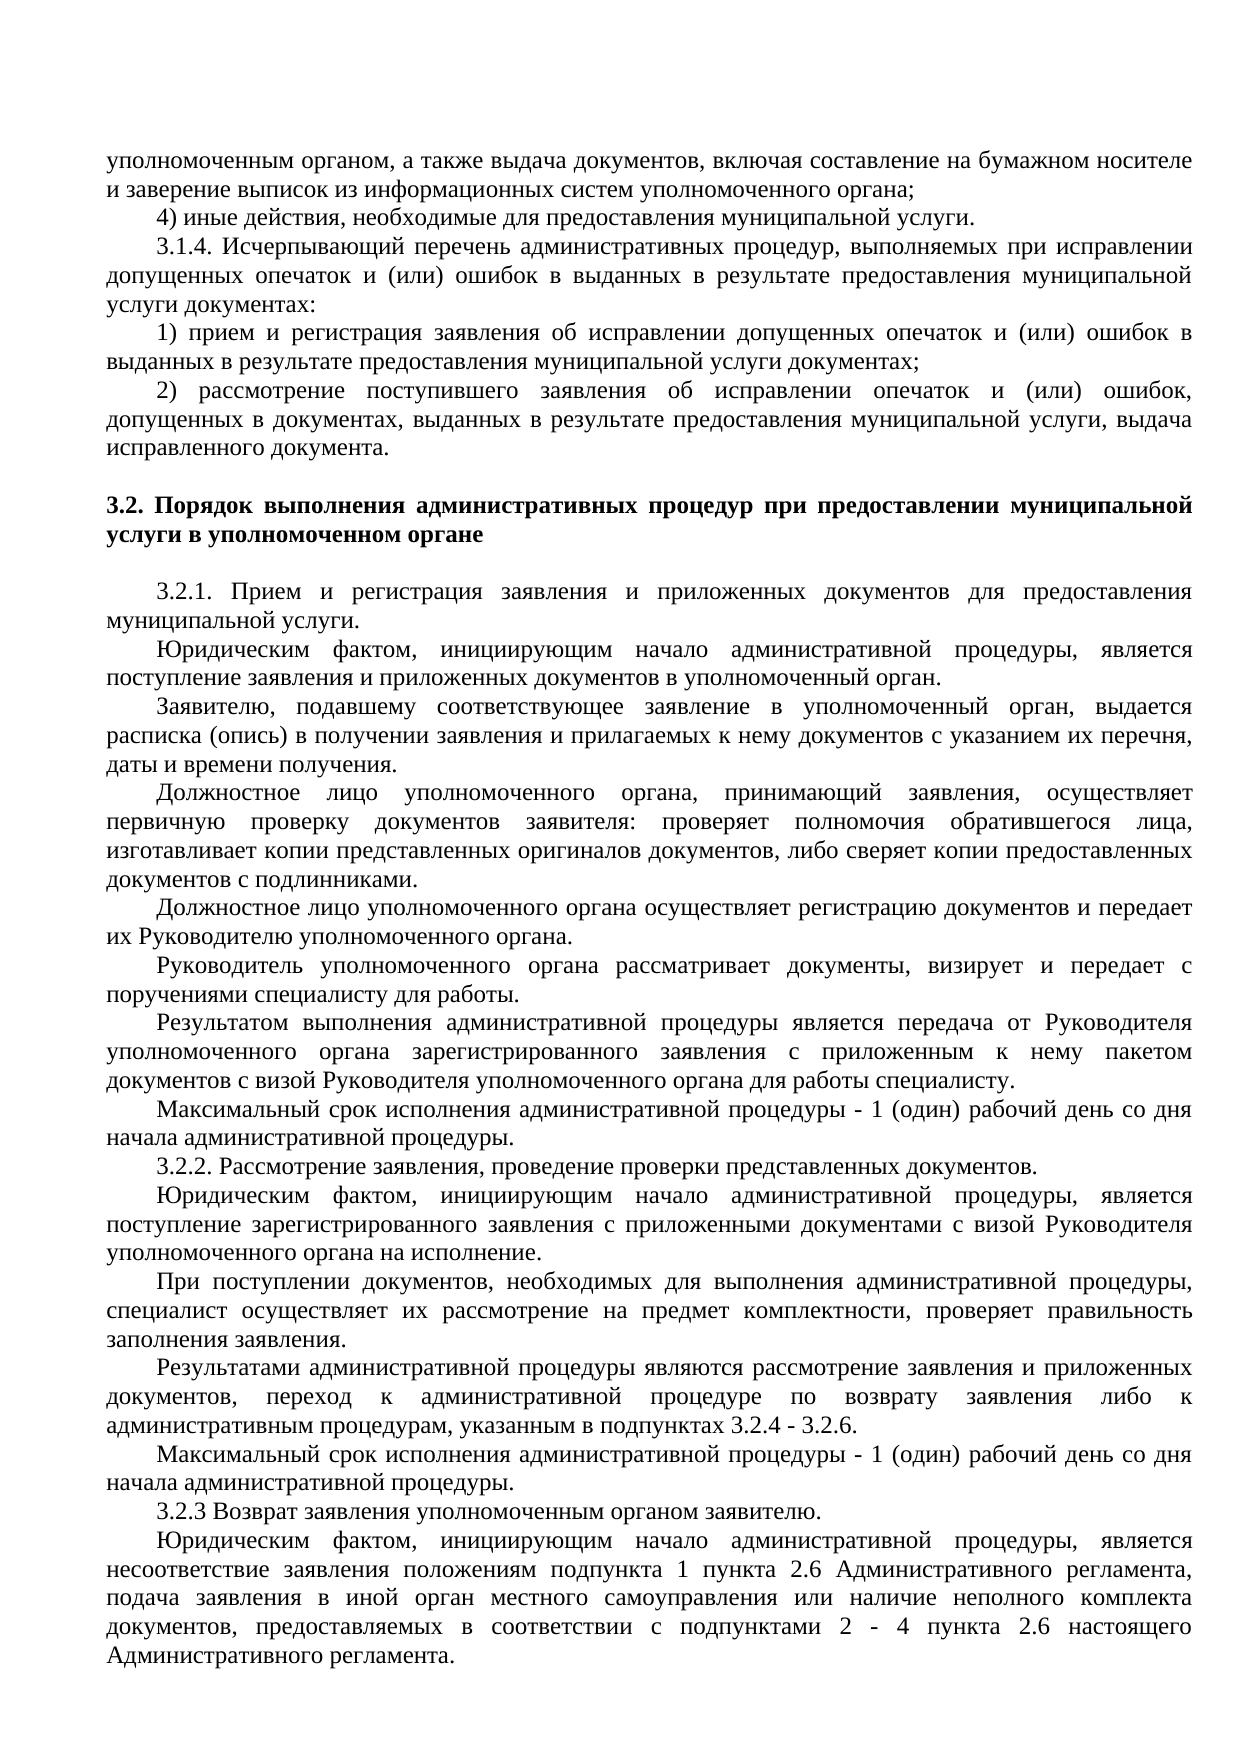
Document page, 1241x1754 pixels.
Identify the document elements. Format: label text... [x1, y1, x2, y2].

text 1) прием и регистрация заявления об исправлении допущенных опечаток и (или) ошибок в выданных в результате предоставления муниципальной услуги документах; [106, 317, 1193, 375]
text 3.2. Порядок выполнения административных процедур при предоставлении муниципальной услуги в уполномоченном органе [106, 490, 1193, 547]
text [106, 145, 1193, 202]
text Результатами административной процедуры являются рассмотрение заявления и приложенных документов, переход к административной процедуре по возврату заявления либо к административным процедурам, указанным в подпунктах 3.2.4 - 3.2.6. [106, 1352, 1193, 1439]
text 3.2.2. Рассмотрение заявления, проведение проверки представленных документов. [106, 1151, 1193, 1180]
text Максимальный срок исполнения административной процедуры - 1 (один) рабочий день со дня начала административной процедуры. [106, 1094, 1193, 1151]
text Максимальный срок исполнения административной процедуры - 1 (один) рабочий день со дня начала административной процедуры. [106, 1439, 1193, 1496]
text Результатом выполнения административной процедуры является передача от Руководителя уполномоченного органа зарегистрированного заявления с приложенным к нему пакетом документов с визой Руководителя уполномоченного органа для работы специалисту. [106, 1007, 1193, 1094]
text Должностное лицо уполномоченного органа, принимающий заявления, осуществляет первичную проверку документов заявителя: проверяет полномочия обратившегося лица, изготавливает копии представленных оригиналов документов, либо сверяет копии предоставленных документов с подлинниками. [106, 777, 1193, 892]
text Юридическим фактом, инициирующим начало административной процедуры, является поступление заявления и приложенных документов в уполномоченный орган. [106, 634, 1193, 691]
text 4) иные действия, необходимые для предоставления муниципальной услуги. [106, 202, 1193, 231]
text 2) рассмотрение поступившего заявления об исправлении опечаток и (или) ошибок, допущенных в документах, выданных в результате предоставления муниципальной услуги, выдача исправленного документа. [106, 375, 1193, 461]
text При поступлении документов, необходимых для выполнения административной процедуры, специалист осуществляет их рассмотрение на предмет комплектности, проверяет правильность заполнения заявления. [106, 1266, 1193, 1352]
text Заявителю, подавшему соответствующее заявление в уполномоченный орган, выдается расписка (опись) в получении заявления и прилагаемых к нему документов с указанием их перечня, даты и времени получения. [106, 691, 1193, 777]
text 3.2.3 Возврат заявления уполномоченным органом заявителю. [106, 1496, 1193, 1525]
text Юридическим фактом, инициирующим начало административной процедуры, является несоответствие заявления положениям подпункта 1 пункта 2.6 Административного регламента, подача заявления в иной орган местного самоуправления или наличие неполного комплекта документов, предоставляемых в соответствии с подпунктами 2 - 4 пункта 2.6 настоящего Административного регламента. [106, 1525, 1193, 1669]
text Юридическим фактом, инициирующим начало административной процедуры, является поступление зарегистрированного заявления с приложенными документами с визой Руководителя уполномоченного органа на исполнение. [106, 1180, 1193, 1266]
text Руководитель уполномоченного органа рассматривает документы, визирует и передает с поручениями специалисту для работы. [106, 950, 1193, 1007]
text 3.2.1. Прием и регистрация заявления и приложенных документов для предоставления муниципальной услуги. [106, 576, 1193, 634]
text 3.1.4. Исчерпывающий перечень административных процедур, выполняемых при исправлении допущенных опечаток и (или) ошибок в выданных в результате предоставления муниципальной услуги документах: [106, 231, 1193, 317]
text Должностное лицо уполномоченного органа осуществляет регистрацию документов и передает их Руководителю уполномоченного органа. [106, 892, 1193, 950]
